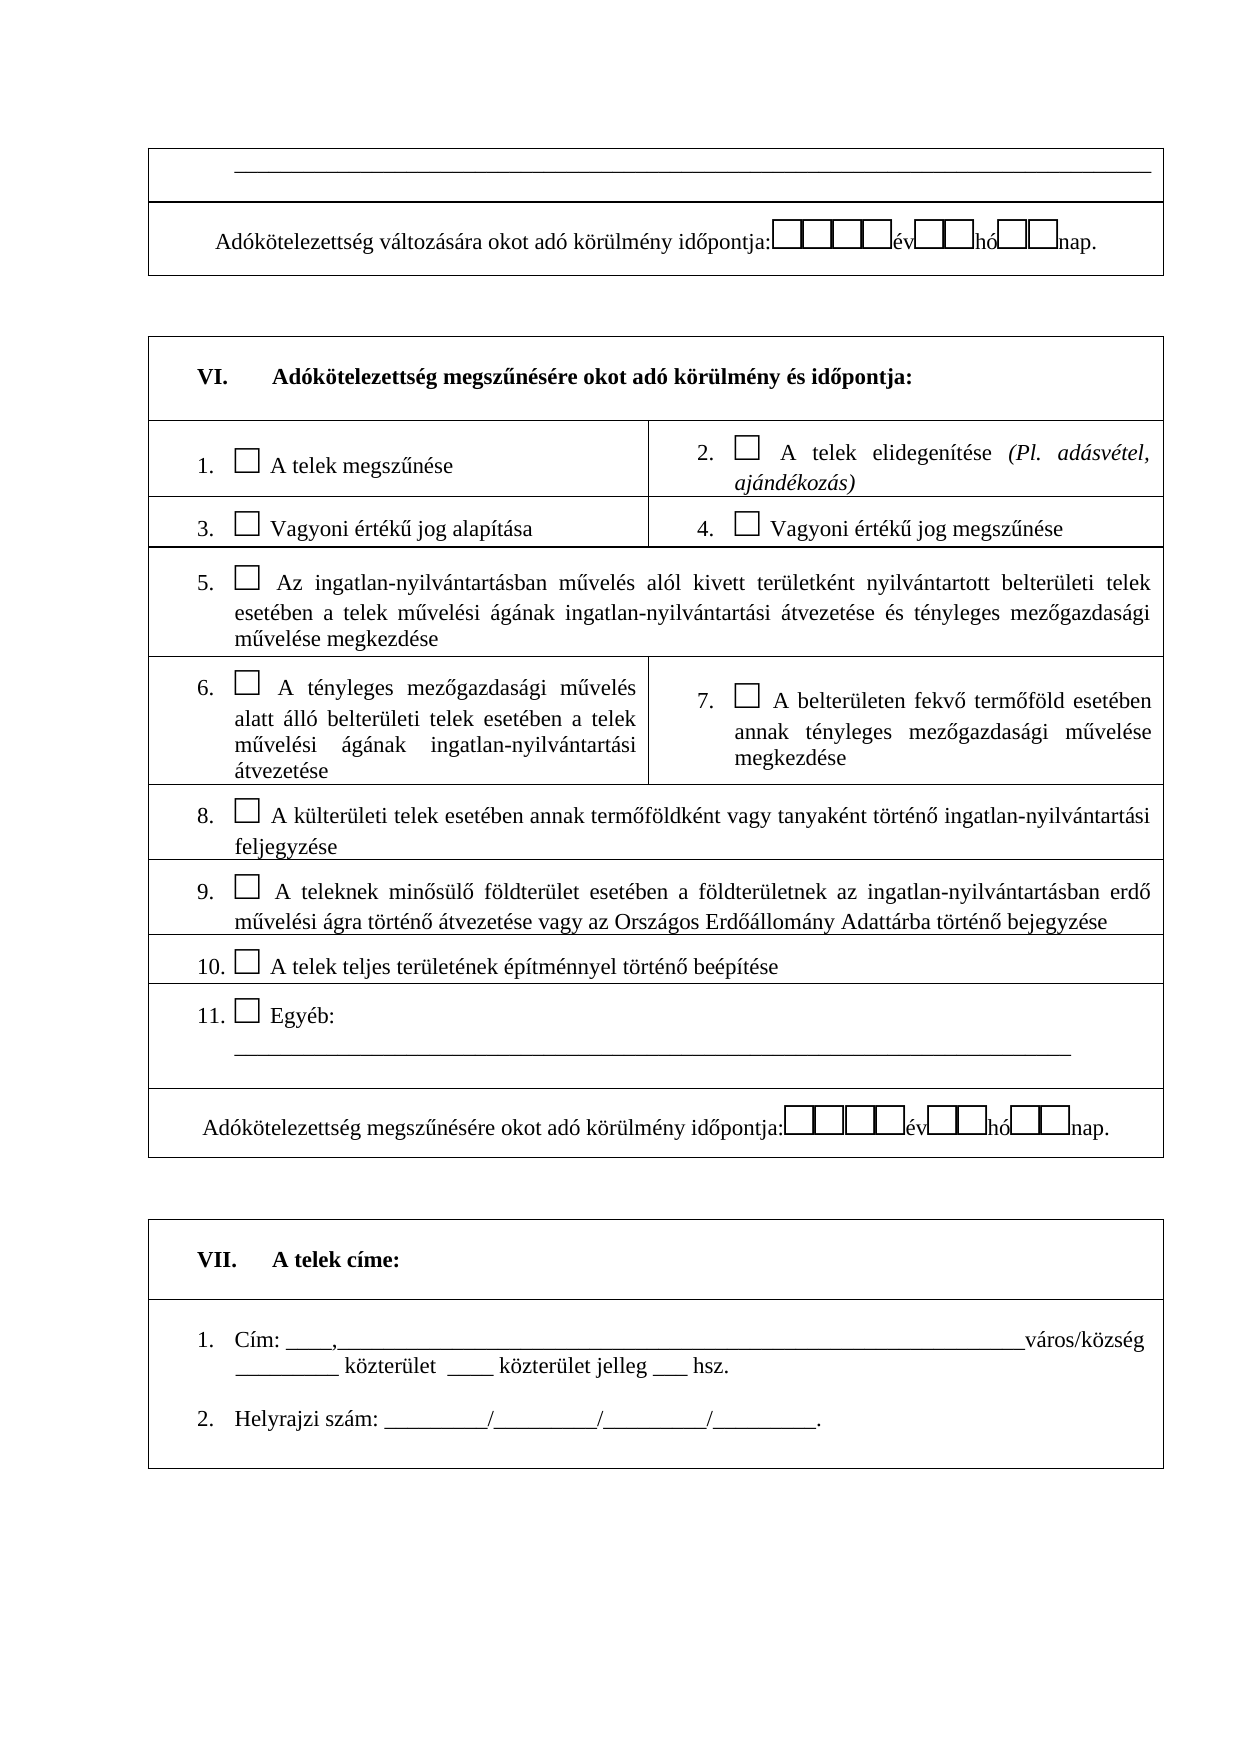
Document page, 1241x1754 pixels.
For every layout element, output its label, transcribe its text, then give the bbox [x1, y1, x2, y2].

table_cell □ Egyéb: _________________________________________________________________________ [149, 984, 1163, 1087]
table_cell □ Az ingatlan-nyilvántartásban művelés alól kivett területként nyilvántartott belterületi telek esetében a telek művelési ágának ingatlan-nyilvántartási átvezetése és tényleges mezőgazdasági művelése megkezdése [149, 548, 1163, 656]
table_header Adókötelezettség megszűnésére okot adó körülmény és időpontja: [149, 337, 1163, 420]
table_cell □ A telek elidegenítése (Pl. adásvétel, ajándékozás) [649, 421, 1163, 496]
table_cell □ A teleknek minősülő földterület esetében a földterületnek az ingatlan-nyilvántartásban erdő művelési ágra történő átvezetése vagy az Országos Erdőállomány Adattárba történő bejegyzése [149, 860, 1163, 934]
table_cell Cím: ____,____________________________________________________________város/község _________ közterület ____ közterület jelleg ___ hsz. Helyrajzi szám: _________/_________/_________/_________. [149, 1300, 1163, 1468]
table_cell □ A belterületen fekvő termőföld esetében annak tényleges mezőgazdasági művelése megkezdése [649, 657, 1163, 784]
table_cell □ Vagyoni értékű jog alapítása [149, 497, 648, 546]
table_cell □ A külterületi telek esetében annak termőföldként vagy tanyaként történő ingatlan-nyilvántartási feljegyzése [149, 785, 1163, 859]
table_cell Adókötelezettség változására okot adó körülmény időpontja:□□□□év□□hó□□nap. [149, 203, 1163, 274]
table_cell Adókötelezettség megszűnésére okot adó körülmény időpontja:□□□□év□□hó□□nap. [149, 1089, 1163, 1157]
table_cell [149, 149, 1163, 201]
table_cell □ A telek megszűnése [149, 421, 648, 496]
table_header A telek címe: [149, 1220, 1163, 1299]
table_cell □ A telek teljes területének építménnyel történő beépítése [149, 935, 1163, 983]
table_cell □ Vagyoni értékű jog megszűnése [649, 497, 1163, 546]
table_cell □ A tényleges mezőgazdasági művelés alatt álló belterületi telek esetében a telek művelési ágának ingatlan-nyilvántartási átvezetése [149, 657, 648, 784]
